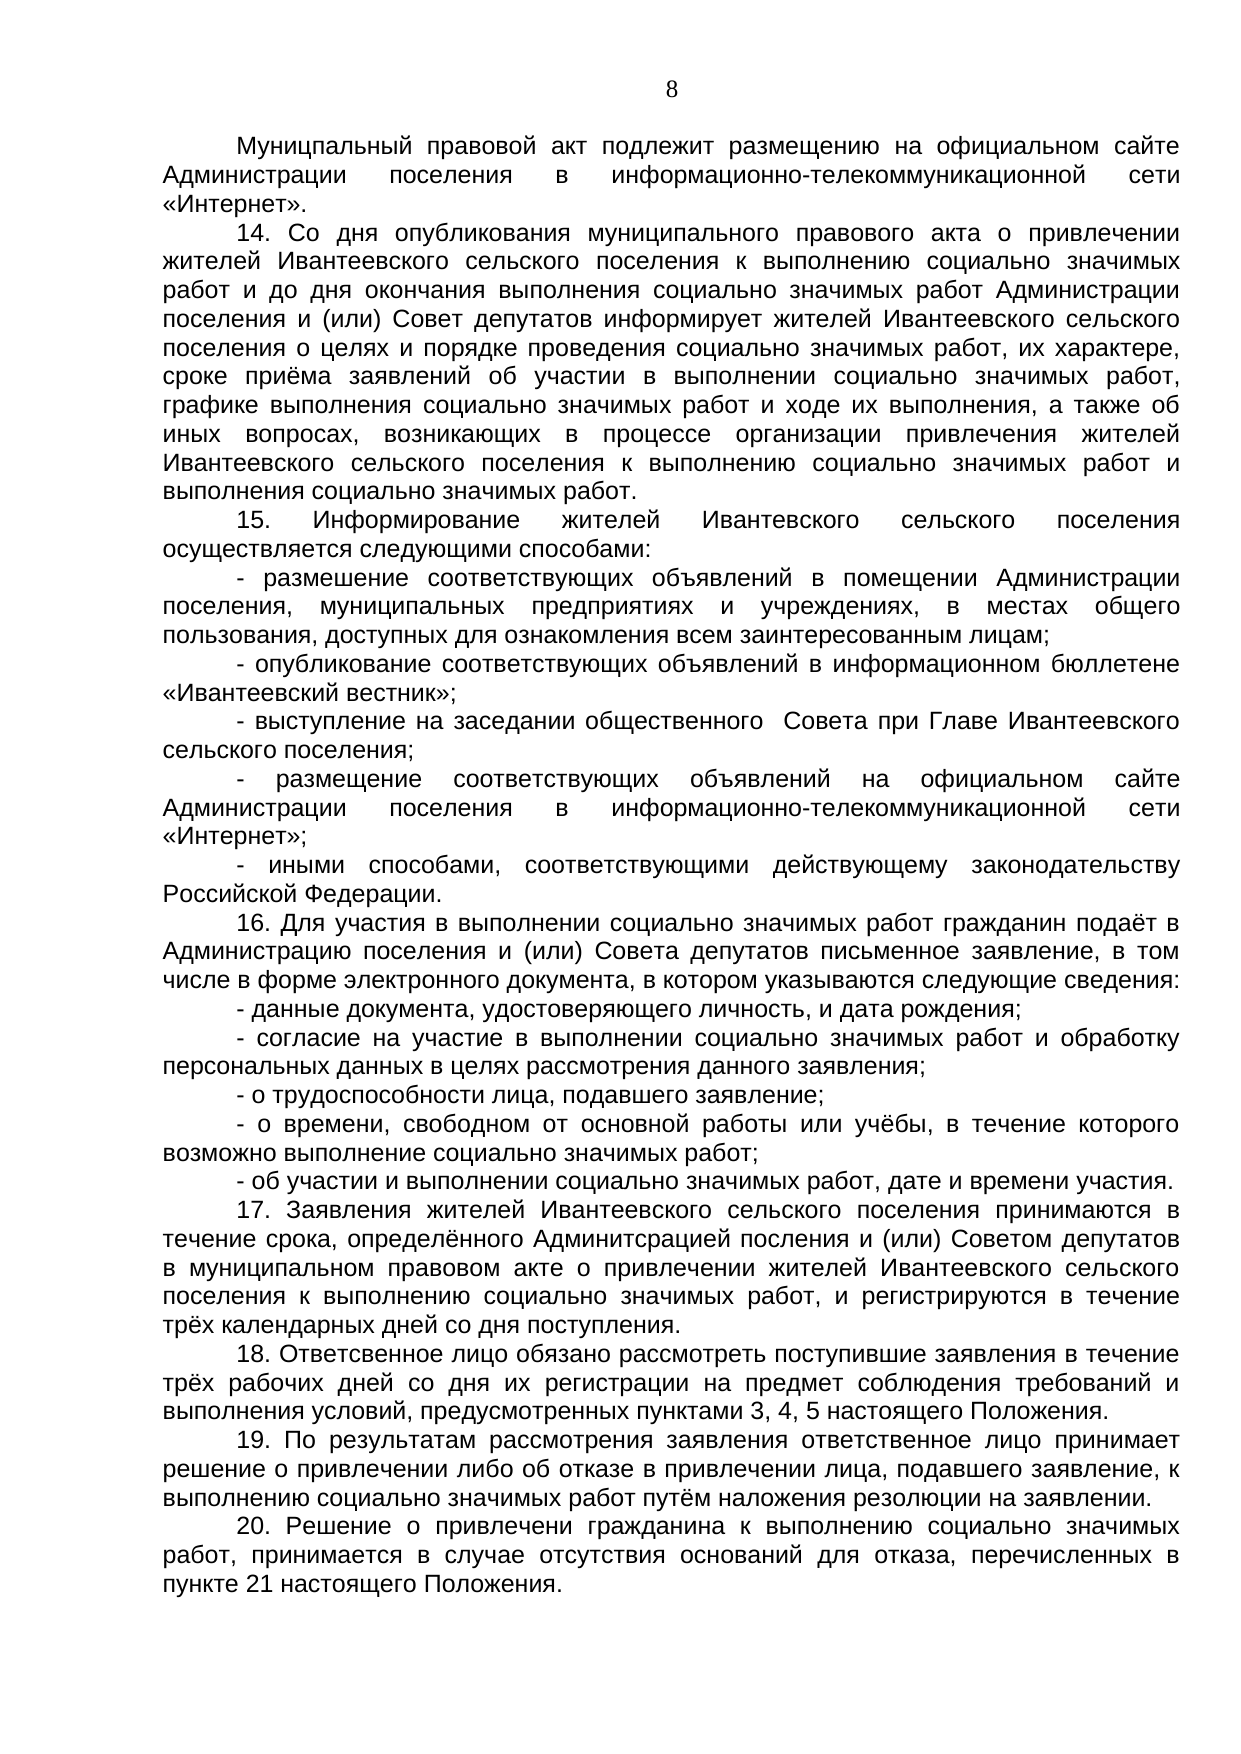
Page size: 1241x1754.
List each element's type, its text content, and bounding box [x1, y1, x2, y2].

text 16. Для участия в выполнении социально значимых работ гражданин подаёт в Администрацию поселения и (или) Совета депутатов письменное заявление, в том числе в форме электронного документа, в котором указываются следующие сведения: [162, 907, 1181, 994]
text 19. По результатам рассмотрения заявления ответственное лицо принимает решение о привлечении либо об отказе в привлечении лица, подавшего заявление, к выполнению социально значимых работ путём наложения резолюции на заявлении. [162, 1425, 1181, 1511]
text 15. Информирование жителей Ивантевского сельского поселения осуществляется следующими способами: [162, 505, 1181, 562]
text 18. Ответсвенное лицо обязано рассмотреть поступившие заявления в течение трёх рабочих дней со дня их регистрации на предмет соблюдения требований и выполнения условий, предусмотренных пунктами 3, 4, 5 настоящего Положения. [162, 1339, 1181, 1425]
text - данные документа, удостоверяющего личность, и дата рождения; [162, 994, 1181, 1022]
text - согласие на участие в выполнении социально значимых работ и обработку персональных данных в целях рассмотрения данного заявления; [162, 1022, 1181, 1080]
text 20. Решение о привлечени гражданина к выполнению социально значимых работ, принимается в случае отсутствия оснований для отказа, перечисленных в пункте 21 настоящего Положения. [162, 1511, 1181, 1597]
text 14. Со дня опубликования муниципального правового акта о привлечении жителей Ивантеевского сельского поселения к выполнению социально значимых работ и до дня окончания выполнения социально значимых работ Администрации поселения и (или) Совет депутатов информирует жителей Ивантеевского сельского поселения о целях и порядке проведения социально значимых работ, их характере, сроке приёма заявлений об участии в выполнении социально значимых работ, графике выполнения социально значимых работ и ходе их выполнения, а также об иных вопросах, возникающих в процессе организации привлечения жителей Ивантеевского сельского поселения к выполнению социально значимых работ и выполнения социально значимых работ. [162, 217, 1181, 505]
text - размешение соответствующих объявлений в помещении Администрации поселения, муниципальных предприятиях и учреждениях, в местах общего пользования, доступных для ознакомления всем заинтересованным лицам; [162, 562, 1181, 649]
text - иными способами, соответствующими действующему законодательству Российской Федерации. [162, 850, 1181, 907]
text - размещение соответствующих объявлений на официальном сайте Администрации поселения в информационно-телекоммуникационной сети «Интернет»; [162, 764, 1181, 850]
text - об участии и выполнении социально значимых работ, дате и времени участия. [162, 1166, 1181, 1195]
text - о времени, свободном от основной работы или учёбы, в течение которого возможно выполнение социально значимых работ; [162, 1109, 1181, 1166]
text Муницпальный правовой акт подлежит размещению на официальном сайте Администрации поселения в информационно-телекоммуникационной сети «Интернет». [162, 131, 1181, 217]
text 17. Заявления жителей Ивантеевского сельского поселения принимаются в течение срока, определённого Админитсрацией посления и (или) Советом депутатов в муниципальном правовом акте о привлечении жителей Ивантеевского сельского поселения к выполнению социально значимых работ, и регистрируются в течение трёх календарных дней со дня поступления. [162, 1195, 1181, 1339]
text - о трудоспособности лица, подавшего заявление; [162, 1080, 1181, 1109]
text - опубликование соответствующих объявлений в информационном бюллетене «Ивантеевский вестник»; [162, 649, 1181, 706]
text - выступление на заседании общественного Совета при Главе Ивантеевского сельского поселения; [162, 706, 1181, 764]
